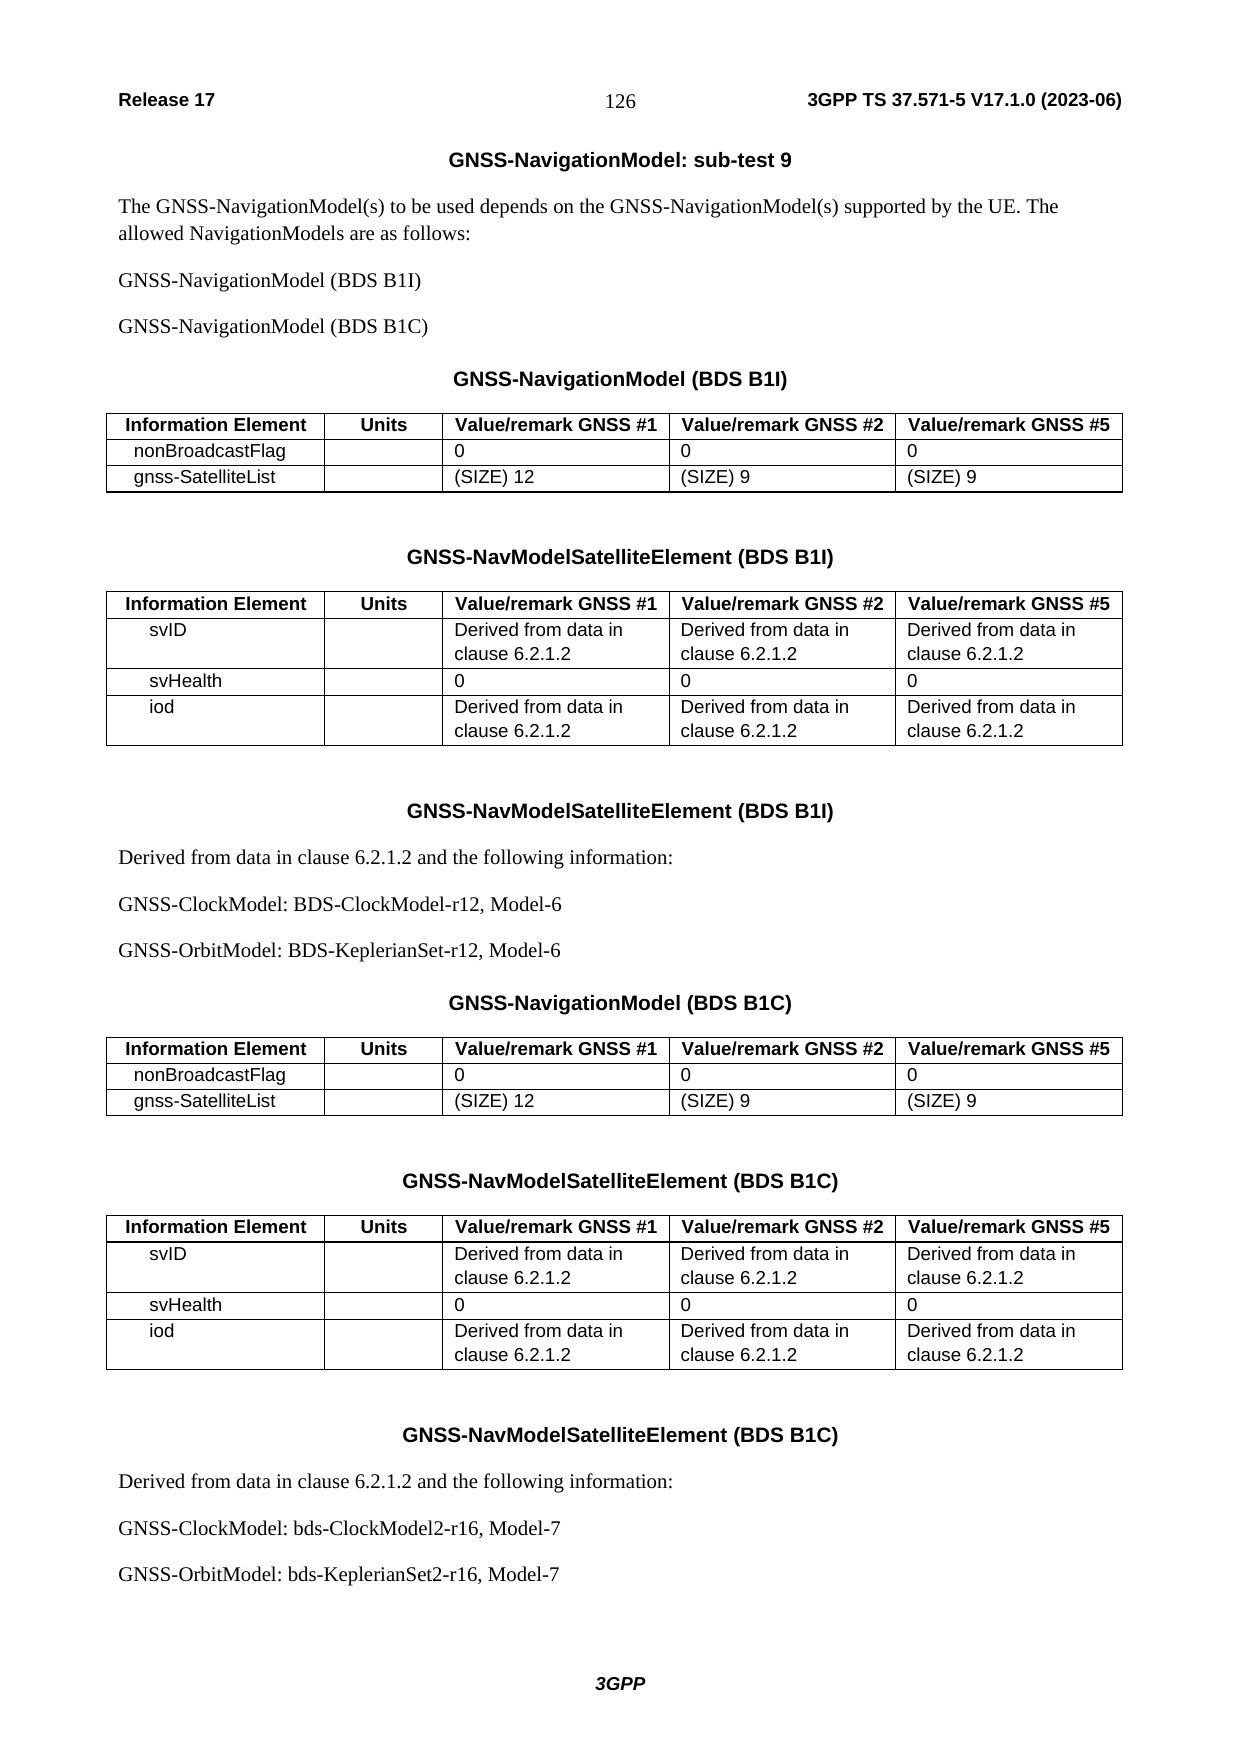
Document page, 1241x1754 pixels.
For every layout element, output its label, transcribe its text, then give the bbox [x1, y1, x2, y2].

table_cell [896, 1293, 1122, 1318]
text GNSS-NavigationModel (BDS B1C) [118, 314, 1122, 338]
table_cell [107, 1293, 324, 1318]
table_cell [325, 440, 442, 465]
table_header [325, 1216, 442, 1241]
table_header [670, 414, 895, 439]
text GNSS-NavigationModel (BDS B1I) [118, 268, 1122, 292]
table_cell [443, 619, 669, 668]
text GNSS-OrbitModel: bds-KeplerianSet2-r16, Model-7 [118, 1562, 1122, 1586]
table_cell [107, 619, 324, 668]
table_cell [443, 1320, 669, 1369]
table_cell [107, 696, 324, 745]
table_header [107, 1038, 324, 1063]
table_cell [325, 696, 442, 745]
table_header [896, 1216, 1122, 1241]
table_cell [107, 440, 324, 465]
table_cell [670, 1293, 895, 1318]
text GNSS-OrbitModel: BDS-KeplerianSet-r12, Model-6 [118, 938, 1122, 962]
text GNSS-ClockModel: bds-ClockModel2-r16, Model-7 [118, 1516, 1122, 1540]
text GNSS-NavModelSatelliteElement (BDS B1C) [118, 1423, 1122, 1447]
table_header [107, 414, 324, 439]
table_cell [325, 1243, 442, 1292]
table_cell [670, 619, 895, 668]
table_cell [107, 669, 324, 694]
text GNSS-ClockModel: BDS-ClockModel-r12, Model-6 [118, 892, 1122, 916]
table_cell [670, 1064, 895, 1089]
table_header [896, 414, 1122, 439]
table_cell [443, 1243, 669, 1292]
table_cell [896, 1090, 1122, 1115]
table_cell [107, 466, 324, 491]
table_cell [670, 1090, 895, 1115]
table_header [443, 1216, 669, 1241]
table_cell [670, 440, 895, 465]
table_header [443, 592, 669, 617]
text Derived from data in clause 6.2.1.2 and the following information: [118, 1469, 1122, 1493]
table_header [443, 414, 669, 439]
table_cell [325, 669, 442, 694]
text GNSS-NavigationModel: sub-test 9 [118, 147, 1122, 171]
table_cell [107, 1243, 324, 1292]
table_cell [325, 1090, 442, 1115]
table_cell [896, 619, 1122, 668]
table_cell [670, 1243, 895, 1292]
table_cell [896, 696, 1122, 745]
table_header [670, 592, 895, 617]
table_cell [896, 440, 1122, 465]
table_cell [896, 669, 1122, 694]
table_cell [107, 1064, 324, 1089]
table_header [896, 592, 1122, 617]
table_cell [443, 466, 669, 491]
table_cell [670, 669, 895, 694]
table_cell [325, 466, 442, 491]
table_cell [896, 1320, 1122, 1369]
text GNSS-NavigationModel (BDS B1I) [118, 367, 1122, 391]
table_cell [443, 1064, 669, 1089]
text GNSS-NavModelSatelliteElement (BDS B1I) [118, 799, 1122, 823]
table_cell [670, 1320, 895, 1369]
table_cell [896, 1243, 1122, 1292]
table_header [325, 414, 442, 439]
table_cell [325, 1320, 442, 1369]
text GNSS-NavigationModel (BDS B1C) [118, 991, 1122, 1014]
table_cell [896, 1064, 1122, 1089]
text GNSS-NavModelSatelliteElement (BDS B1I) [118, 545, 1122, 569]
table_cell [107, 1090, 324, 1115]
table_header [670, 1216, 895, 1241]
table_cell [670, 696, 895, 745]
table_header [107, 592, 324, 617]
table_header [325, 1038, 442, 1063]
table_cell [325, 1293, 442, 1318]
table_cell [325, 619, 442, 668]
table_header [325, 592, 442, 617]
text The GNSS-NavigationModel(s) to be used depends on the GNSS-NavigationModel(s) supported by the UE. The allowed NavigationModels are as follows: [118, 194, 1122, 245]
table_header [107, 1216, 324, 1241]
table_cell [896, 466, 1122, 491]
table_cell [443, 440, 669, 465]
text Derived from data in clause 6.2.1.2 and the following information: [118, 845, 1122, 869]
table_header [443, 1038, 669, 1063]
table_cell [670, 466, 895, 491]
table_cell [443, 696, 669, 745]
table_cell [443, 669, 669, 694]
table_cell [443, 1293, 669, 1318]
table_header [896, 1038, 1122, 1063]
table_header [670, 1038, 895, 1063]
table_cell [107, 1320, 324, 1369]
text GNSS-NavModelSatelliteElement (BDS B1C) [118, 1169, 1122, 1193]
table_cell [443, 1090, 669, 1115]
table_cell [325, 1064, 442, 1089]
